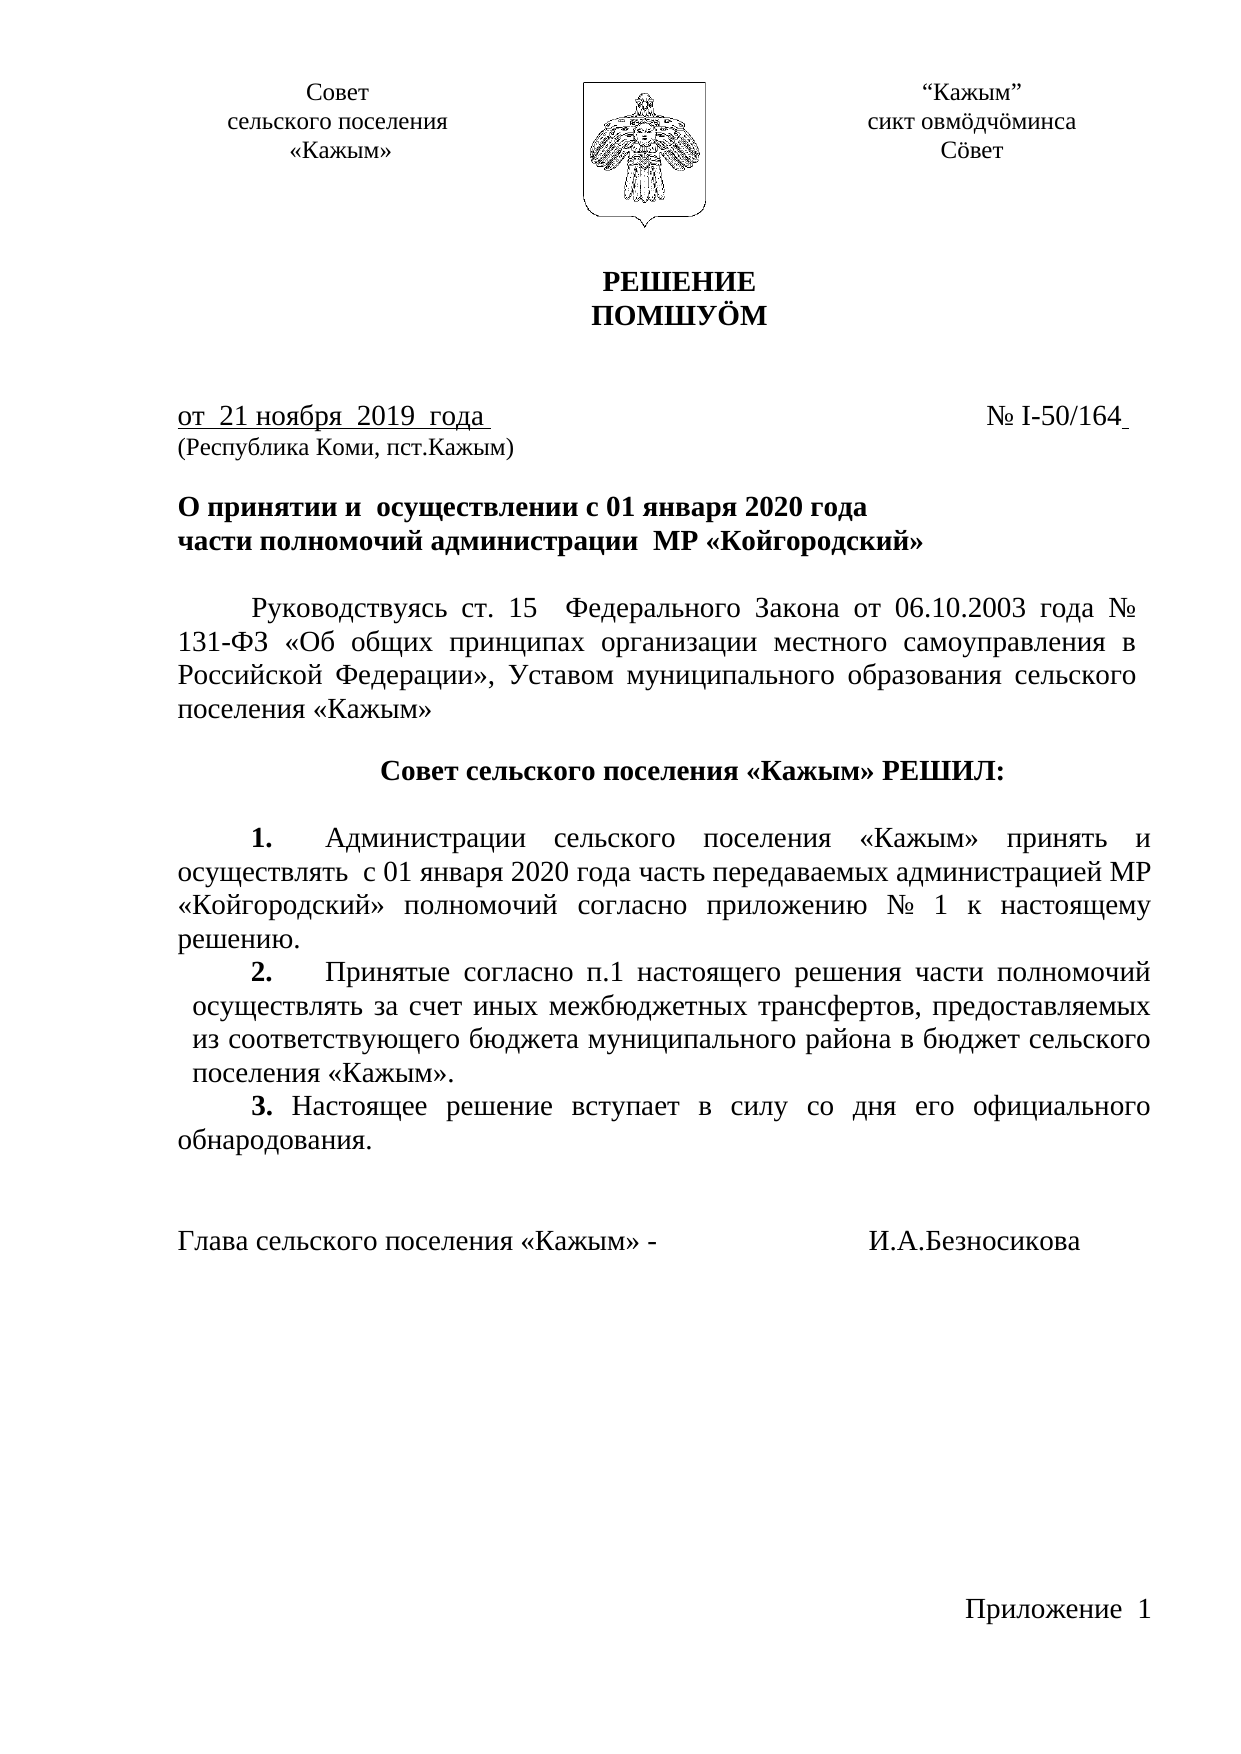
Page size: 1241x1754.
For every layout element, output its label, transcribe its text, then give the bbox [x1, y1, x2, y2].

list Принятые согласно п.1 настоящего решения части полномочий осуществлять за счет иных межбюджетных трансфертов, предоставляемых из соответствующего бюджета муниципального района в бюджет сельского поселения «Кажым». [192, 954, 1152, 1088]
list Администрации сельского поселения «Кажым» принять и осуществлять с 01 января 2020 года часть передаваемых администрацией МР «Койгородский» полномочий согласно приложению № 1 к настоящему решению. [177, 820, 1152, 954]
text Приложение 1 [177, 1592, 1152, 1625]
text Руководствуясь ст. 15 Федерального Закона от 06.10.2003 года № 131-ФЗ «Об общих принципах организации местного самоуправления в Российской Федерации», Уставом муниципального образования сельского поселения «Кажым» [177, 590, 1137, 724]
text части полномочий администрации МР «Койгородский» [177, 523, 1152, 557]
text Совет сельского поселения «Кажым» РЕШИЛ: [177, 753, 1152, 787]
table_header “Кажым” сикт овмöдчöминса Сöвет [785, 49, 1159, 264]
picture [577, 82, 712, 230]
text от 21 ноября 2019 года № I-50/164 [177, 398, 1152, 432]
text Глава сельского поселения «Кажым» - И.А.Безносикова [177, 1223, 1152, 1256]
text (Республика Коми, пст.Кажым) [177, 432, 1152, 461]
text ПОМШУÖМ [177, 298, 1181, 331]
table_header [504, 49, 785, 264]
table_header Совет сельского поселения «Кажым» [170, 49, 504, 264]
text О принятии и осуществлении с 01 января 2020 года [177, 489, 1152, 523]
text 3. Настоящее решение вступает в силу со дня его официального обнародования. [177, 1088, 1152, 1156]
text РЕШЕНИЕ [177, 264, 1181, 298]
